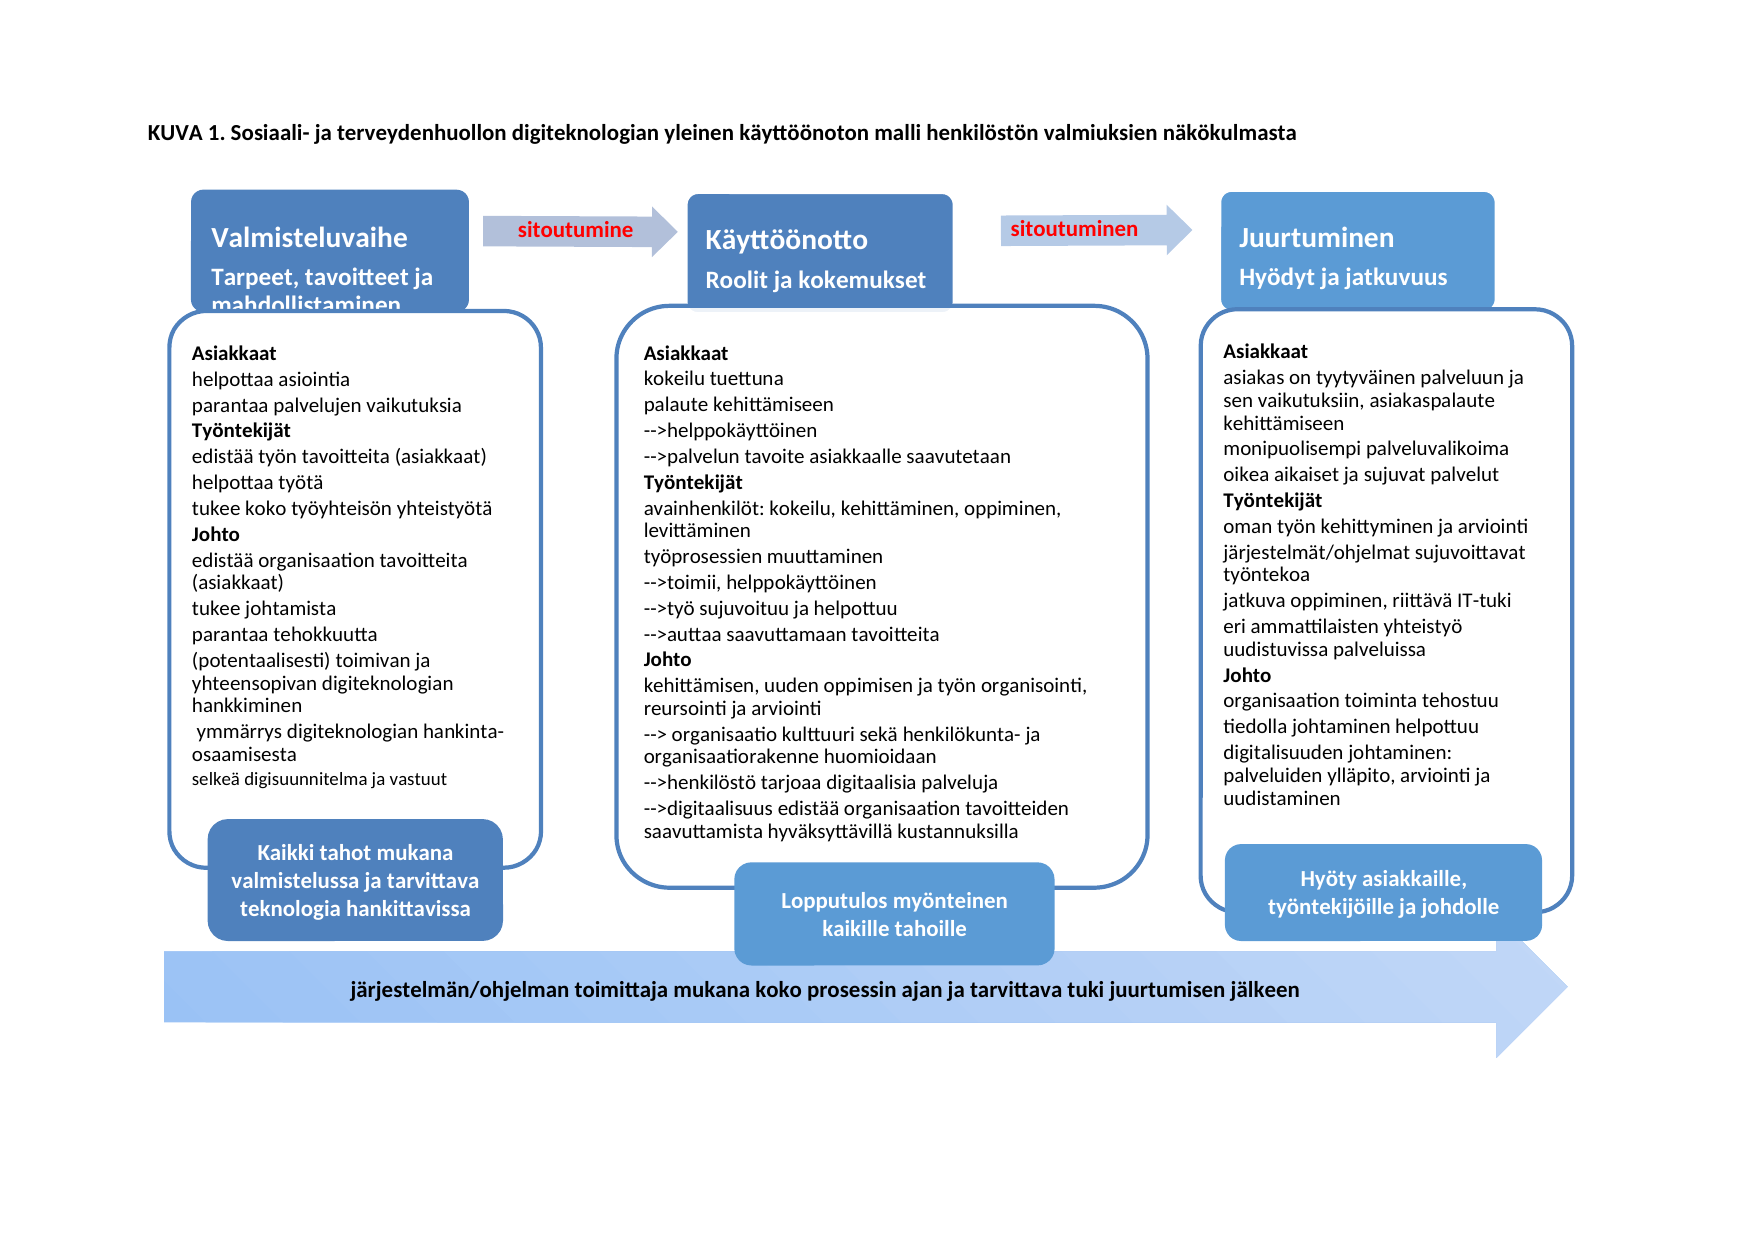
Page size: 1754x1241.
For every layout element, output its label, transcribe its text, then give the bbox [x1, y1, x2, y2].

text KUVA 1. Sosiaali- ja terveydenhuollon digiteknologian yleinen käyttöönoton malli henkilöstön valmiuksien näkökulmasta [148, 118, 1606, 146]
